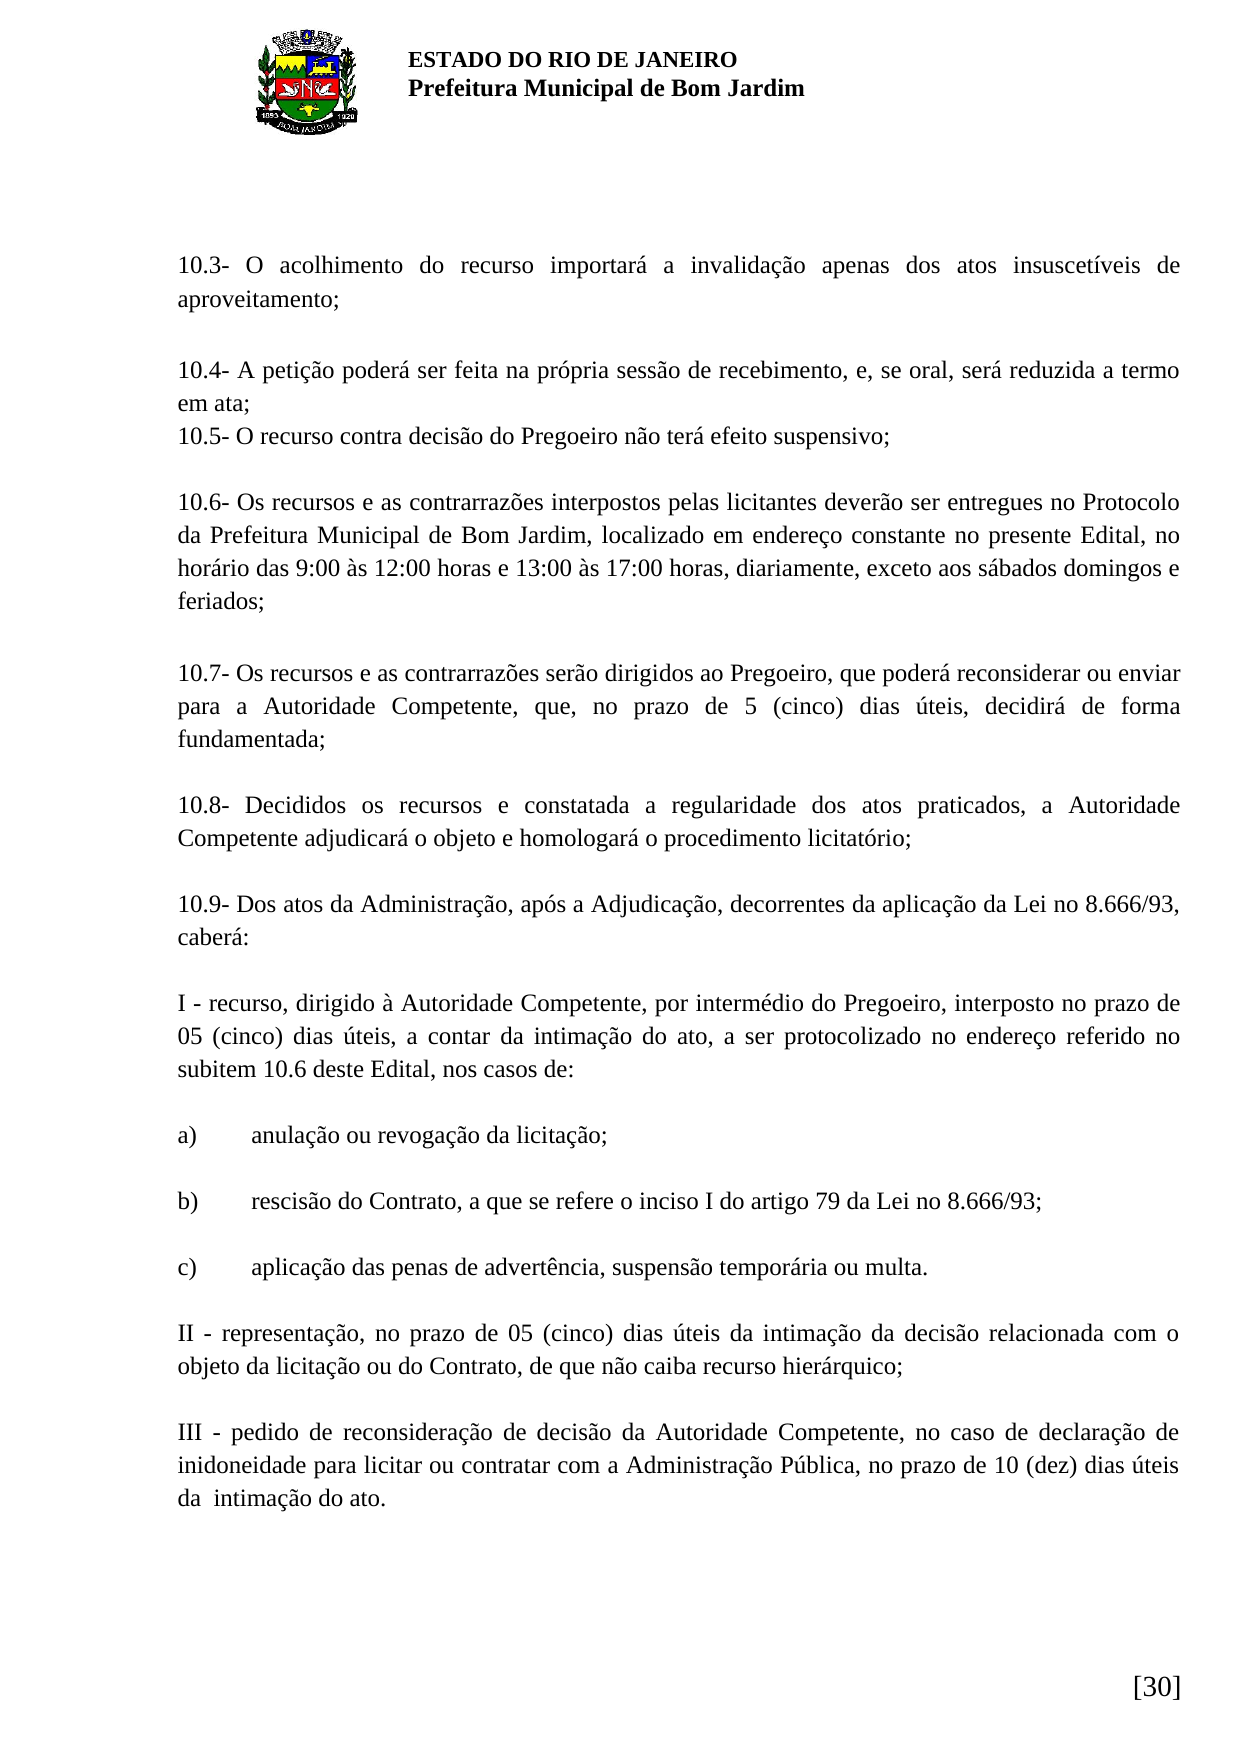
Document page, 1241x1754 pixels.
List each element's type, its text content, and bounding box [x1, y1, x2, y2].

text I - recurso, dirigido à Autoridade Competente, por intermédio do Pregoeiro, interposto no prazo de 05 (cinco) dias úteis, a contar da intimação do ato, a ser protocolizado no endereço referido no subitem 10.6 deste Edital, nos casos de: [177, 988, 1181, 1083]
text III - pedido de reconsideração de decisão da Autoridade Competente, no caso de declaração de inidoneidade para licitar ou contratar com a Administração Pública, no prazo de 10 (dez) dias úteis da intimação do ato. [177, 1417, 1181, 1512]
list aplicação das penas de advertência, suspensão temporária ou multa. [177, 1252, 1181, 1281]
text 10.5- O recurso contra decisão do Pregoeiro não terá efeito suspensivo; [177, 421, 1181, 450]
text 10.6- Os recursos e as contrarrazões interpostos pelas licitantes deverão ser entregues no Protocolo da Prefeitura Municipal de Bom Jardim, localizado em endereço constante no presente Edital, no horário das 9:00 às 12:00 horas e 13:00 às 17:00 horas, diariamente, exceto aos sábados domingos e feriados; [177, 487, 1181, 615]
list anulação ou revogação da licitação; [177, 1120, 1181, 1149]
picture [253, 27, 359, 137]
text 10.4- A petição poderá ser feita na própria sessão de recebimento, e, se oral, será reduzida a termo em ata; [177, 355, 1181, 417]
text 10.3- O acolhimento do recurso importará a invalidação apenas dos atos insuscetíveis de aproveitamento; [177, 251, 1181, 312]
text 10.8- Decididos os recursos e constatada a regularidade dos atos praticados, a Autoridade Competente adjudicará o objeto e homologará o procedimento licitatório; [177, 790, 1181, 852]
text 10.7- Os recursos e as contrarrazões serão dirigidos ao Pregoeiro, que poderá reconsiderar ou enviar para a Autoridade Competente, que, no prazo de 5 (cinco) dias úteis, decidirá de forma fundamentada; [177, 658, 1181, 753]
text 10.9- Dos atos da Administração, após a Adjudicação, decorrentes da aplicação da Lei no 8.666/93, caberá: [177, 889, 1181, 951]
list rescisão do Contrato, a que se refere o inciso I do artigo 79 da Lei no 8.666/93; [177, 1186, 1181, 1215]
text II - representação, no prazo de 05 (cinco) dias úteis da intimação da decisão relacionada com o objeto da licitação ou do Contrato, de que não caiba recurso hierárquico; [177, 1318, 1181, 1380]
